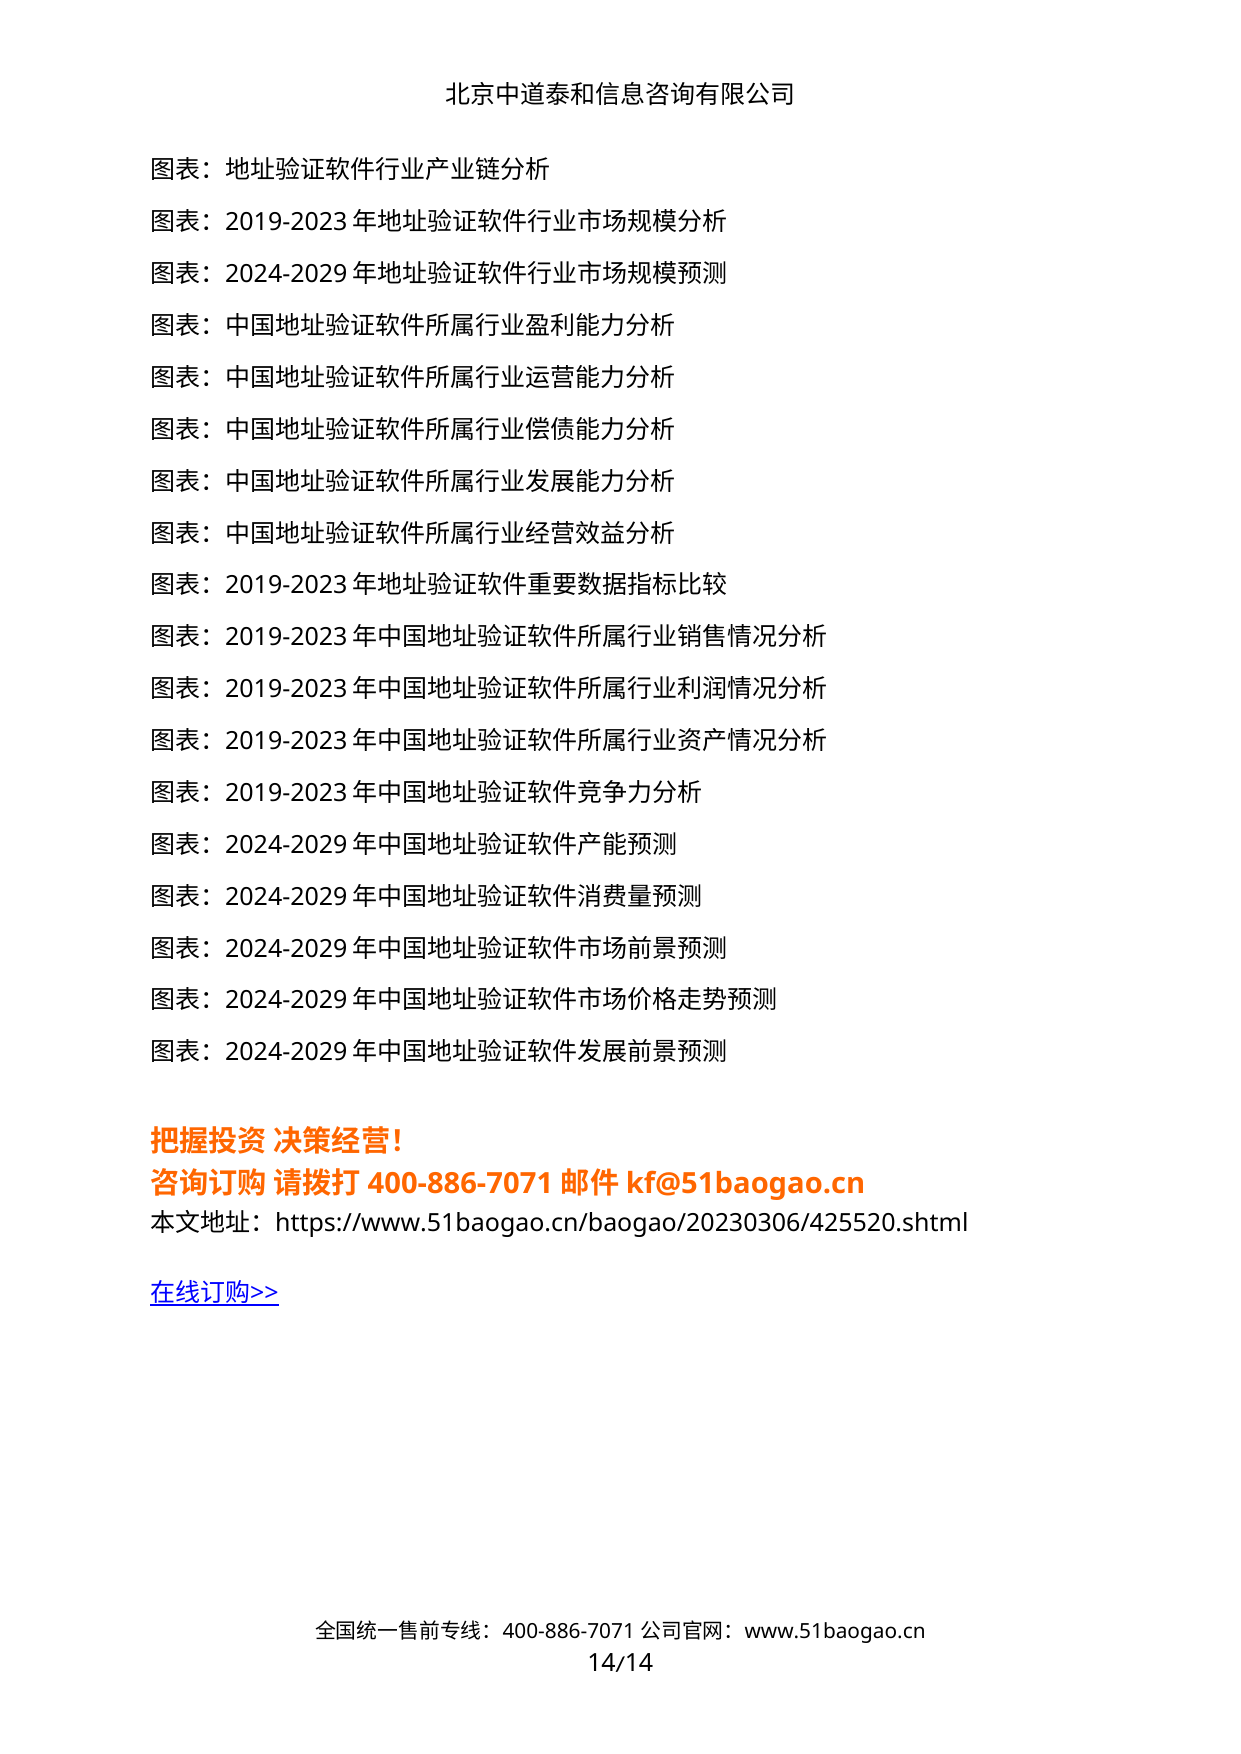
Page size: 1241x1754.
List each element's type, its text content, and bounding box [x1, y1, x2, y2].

text 图表：地址验证软件行业产业链分析 [150, 150, 1090, 186]
text 图表：2019-2023年中国地址验证软件所属行业利润情况分析 [150, 669, 1090, 705]
text 图表：中国地址验证软件所属行业运营能力分析 [150, 357, 1090, 394]
text 图表：2024-2029年中国地址验证软件市场价格走势预测 [150, 980, 1090, 1016]
text 图表：中国地址验证软件所属行业盈利能力分析 [150, 306, 1090, 342]
text 图表：2024-2029年中国地址验证软件消费量预测 [150, 876, 1090, 912]
text 把握投资 决策经营！咨询订购 请拨打 400-886-7071 邮件 kf@51baogao.cn本文地址：https://www.51baogao.cn/baogao/20230306/425520.shtml [150, 1084, 1090, 1239]
text 图表：2019-2023年中国地址验证软件竞争力分析 [150, 772, 1090, 809]
text 图表：中国地址验证软件所属行业偿债能力分析 [150, 409, 1090, 446]
text 图表：2024-2029年地址验证软件行业市场规模预测 [150, 254, 1090, 290]
text 图表：2019-2023年地址验证软件重要数据指标比较 [150, 565, 1090, 601]
text 图表：中国地址验证软件所属行业发展能力分析 [150, 461, 1090, 497]
text 图表：2024-2029年中国地址验证软件发展前景预测 [150, 1032, 1090, 1068]
text 图表：2024-2029年中国地址验证软件产能预测 [150, 824, 1090, 861]
text 图表：2024-2029年中国地址验证软件市场前景预测 [150, 928, 1090, 964]
text 图表：2019-2023年中国地址验证软件所属行业资产情况分析 [150, 721, 1090, 757]
text 在线订购>> [150, 1239, 1090, 1309]
text 图表：2019-2023年中国地址验证软件所属行业销售情况分析 [150, 617, 1090, 653]
text 图表：2019-2023年地址验证软件行业市场规模分析 [150, 202, 1090, 238]
text 图表：中国地址验证软件所属行业经营效益分析 [150, 513, 1090, 549]
